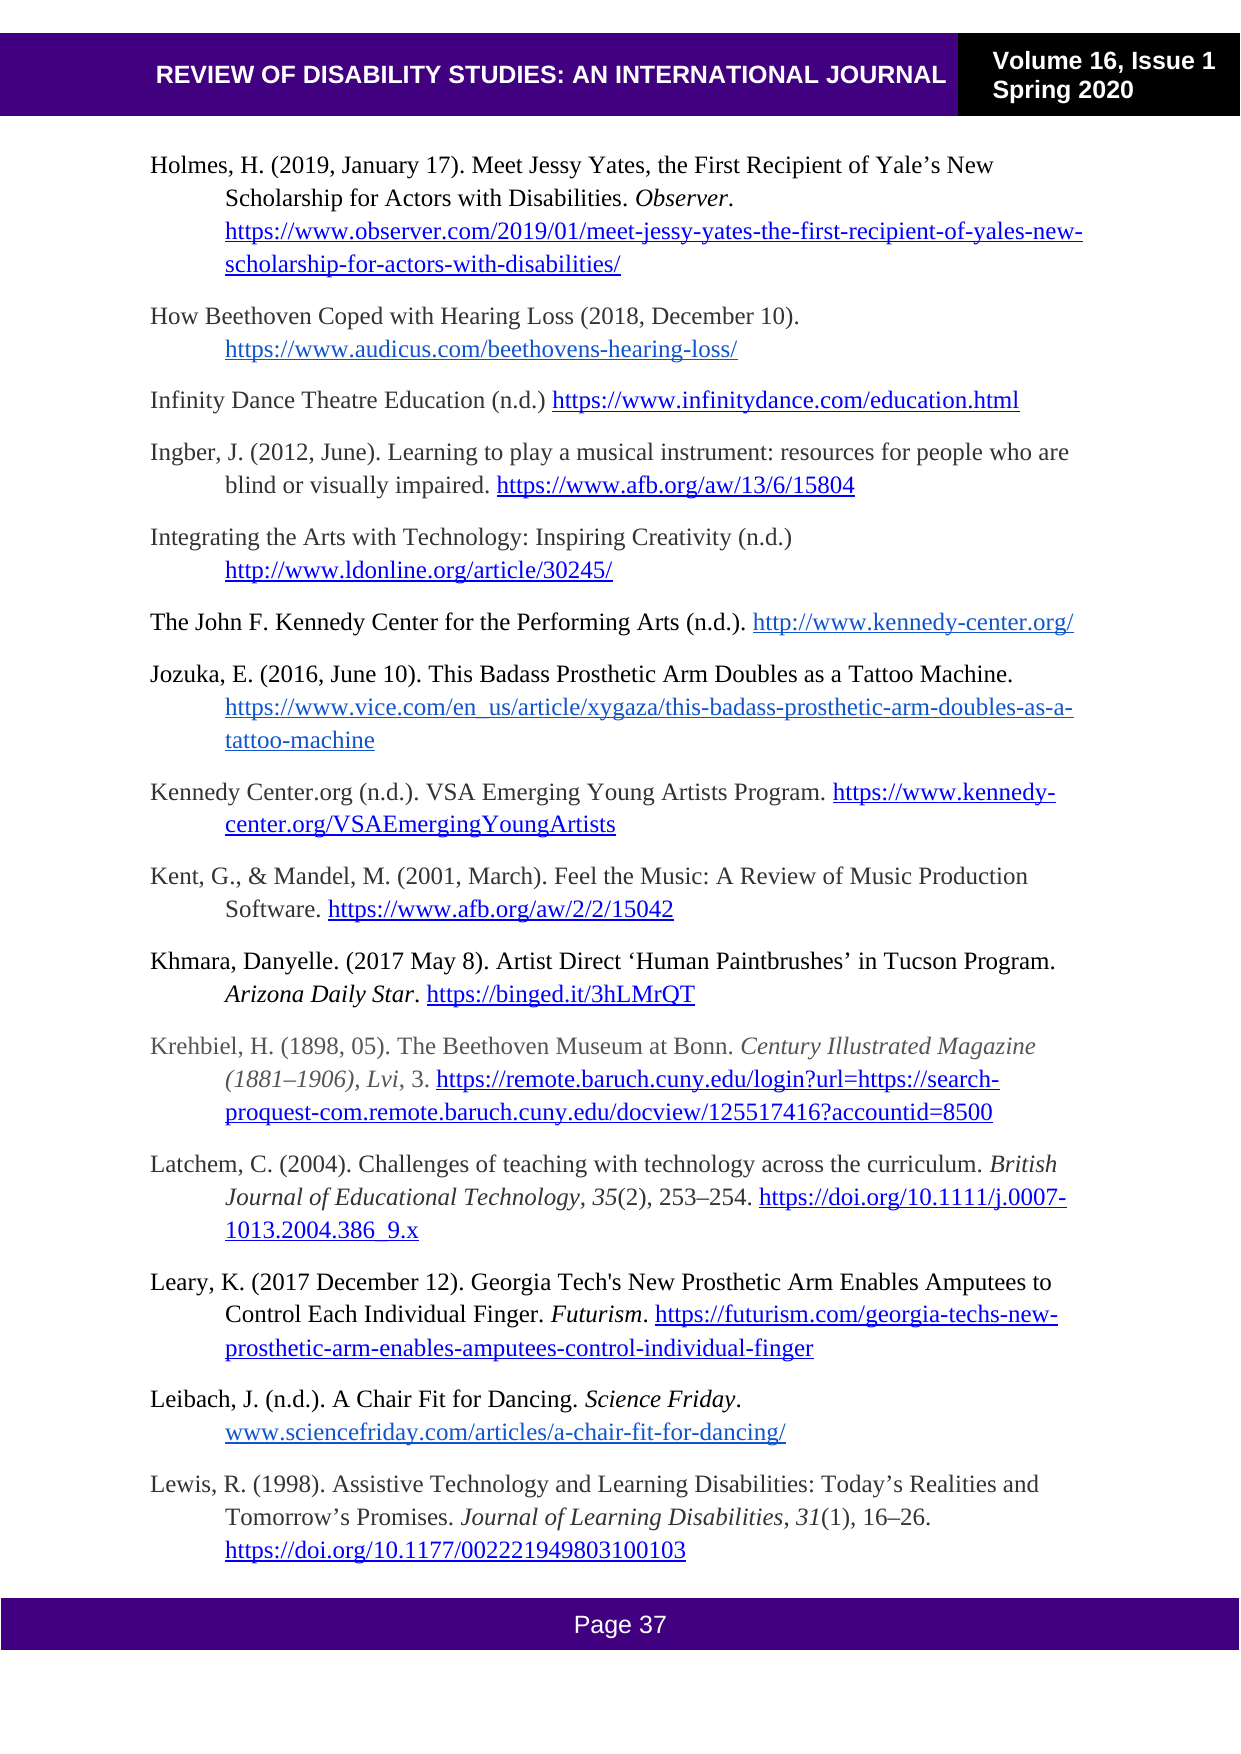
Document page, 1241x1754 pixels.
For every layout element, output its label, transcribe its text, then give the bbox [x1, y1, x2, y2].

text Lewis, R. (1998). Assistive Technology and Learning Disabilities: Today’s Realities and Tomorrow’s Promises. Journal of Learning Disabilities, 31(1), 16–26. https://doi.org/10.1177/002221949803100103 [150, 1469, 1090, 1564]
text Infinity Dance Theatre Education (n.d.) https://www.infinitydance.com/education.html [150, 386, 1090, 414]
text Leibach, J. (n.d.). A Chair Fit for Dancing. Science Friday. www.sciencefriday.com/articles/a-chair-fit-for-dancing/ [150, 1384, 1090, 1446]
text Latchem, C. (2004). Challenges of teaching with technology across the curriculum. British Journal of Educational Technology, 35(2), 253–254. https://doi.org/10.1111/j.0007-1013.2004.386_9.x [150, 1149, 1090, 1243]
text Holmes, H. (2019, January 17). Meet Jessy Yates, the First Recipient of Yale’s New Scholarship for Actors with Disabilities. Observer. https://www.observer.com/2019/01/meet-jessy-yates-the-first-recipient-of-yales-new-scholarship-for-actors-with-disabilities/ [150, 150, 1090, 278]
text Leary, K. (2017 December 12). Georgia Tech's New Prosthetic Arm Enables Amputees to Control Each Individual Finger. Futurism. https://futurism.com/georgia-techs-new-prosthetic-arm-enables-amputees-control-individual-finger [150, 1267, 1090, 1361]
text Integrating the Arts with Technology: Inspiring Creativity (n.d.) http://www.ldonline.org/article/30245/ [150, 522, 1090, 584]
text Jozuka, E. (2016, June 10). This Badass Prosthetic Arm Doubles as a Tattoo Machine. https://www.vice.com/en_us/article/xygaza/this-badass-prosthetic-arm-doubles-as-a-tattoo-machine [150, 659, 1090, 753]
text How Beethoven Coped with Hearing Loss (2018, December 10). https://www.audicus.com/beethovens-hearing-loss/ [150, 301, 1090, 363]
text Kennedy Center.org (n.d.). VSA Emerging Young Artists Program. https://www.kennedy-center.org/VSAEmergingYoungArtists [150, 777, 1090, 838]
text Ingber, J. (2012, June). Learning to play a musical instrument: resources for people who are blind or visually impaired. https://www.afb.org/aw/13/6/15804 [150, 437, 1090, 499]
text Khmara, Danyelle. (2017 May 8). Artist Direct ‘Human Paintbrushes’ in Tucson Program. Arizona Daily Star. https://binged.it/3hLMrQT [150, 946, 1090, 1008]
text Kent, G., & Mandel, M. (2001, March). Feel the Music: A Review of Music Production Software. https://www.afb.org/aw/2/2/15042 [150, 861, 1090, 923]
text The John F. Kennedy Center for the Performing Arts (n.d.). http://www.kennedy-center.org/ [150, 607, 1090, 636]
text Krehbiel, H. (1898, 05). The Beethoven Museum at Bonn. Century Illustrated Magazine (1881–1906), Lvi, 3. https://remote.baruch.cuny.edu/login?url=https://search-proquest-com.remote.baruch.cuny.edu/docview/125517416?accountid=8500 [150, 1031, 1090, 1126]
